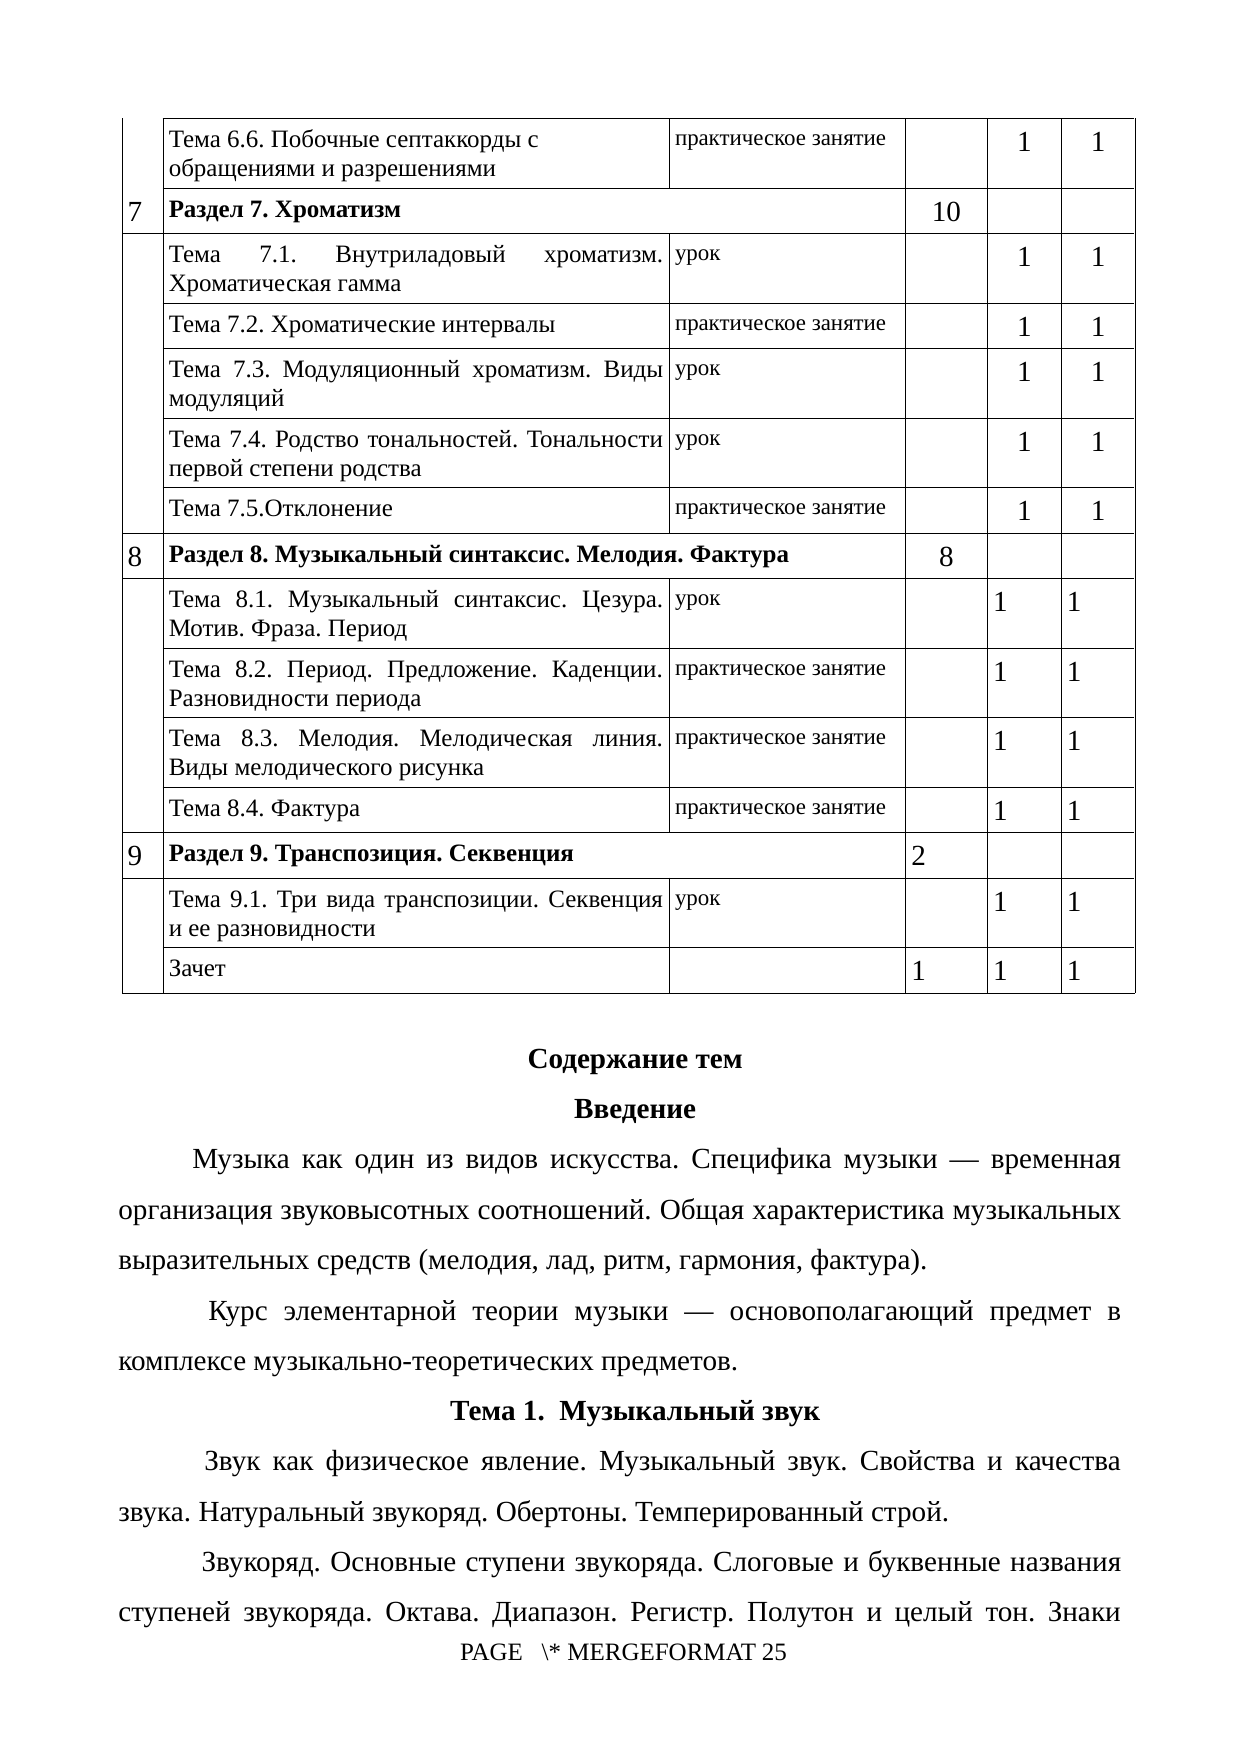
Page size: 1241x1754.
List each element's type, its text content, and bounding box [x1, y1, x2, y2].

text Звук как физическое явление. Музыкальный звук. Свойства и качества звука. Натуральный звукоряд. Обертоны. Темперированный строй. [118, 1443, 1122, 1527]
table_cell [988, 534, 1061, 578]
table_cell Тема 7.5.Отклонение [164, 488, 669, 533]
table_cell [906, 419, 987, 487]
table_cell урок [670, 879, 905, 947]
table_cell 1 [988, 718, 1061, 787]
table_cell 7 [123, 188, 163, 233]
table_cell Тема 7.1. Внутриладовый хроматизм. Хроматическая гамма [164, 234, 669, 303]
table_cell 2 [906, 833, 987, 878]
table_cell 1 [1062, 947, 1135, 993]
table_cell Тема 7.2. Хроматические интервалы [164, 304, 669, 348]
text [118, 1544, 1122, 1628]
table_cell 1 [1062, 717, 1135, 787]
table_cell [670, 948, 905, 993]
table_cell 8 [906, 534, 987, 578]
table_cell практическое занятие [670, 788, 905, 832]
table_cell Тема 7.4. Родство тональностей. Тональности первой степени родства [164, 419, 669, 487]
table_cell 1 [1062, 878, 1135, 947]
table_cell [123, 234, 163, 533]
table_cell [906, 649, 987, 717]
table_cell [123, 879, 163, 993]
table_cell [988, 189, 1061, 233]
table_cell урок [670, 419, 905, 487]
table_cell 1 [1062, 303, 1135, 348]
table_cell Раздел 8. Музыкальный синтаксис. Мелодия. Фактура [164, 534, 905, 578]
text Тема 1. Музыкальный звук [148, 1393, 1122, 1427]
table_cell Тема 8.4. Фактура [164, 788, 669, 832]
table_cell Тема 8.1. Музыкальный синтаксис. Цезура. Мотив. Фраза. Период [164, 579, 669, 648]
table_cell [906, 234, 987, 303]
table_cell 1 [988, 304, 1061, 348]
table_cell Тема 9.1. Три вида транспозиции. Секвенция и ее разновидности [164, 879, 669, 947]
table_cell урок [670, 579, 905, 648]
table_cell Тема 8.3. Мелодия. Мелодическая линия. Виды мелодического рисунка [164, 718, 669, 787]
table_cell 9 [123, 833, 163, 878]
table_cell практическое занятие [670, 304, 905, 348]
table_cell [906, 718, 987, 787]
table_cell 1 [1062, 118, 1135, 188]
table_cell [906, 349, 987, 418]
table_cell [1062, 533, 1135, 578]
table_cell [1062, 832, 1135, 878]
table_cell 1 [988, 488, 1061, 533]
table_cell [906, 119, 987, 188]
table_cell [906, 788, 987, 832]
table_cell 1 [988, 788, 1061, 832]
table_cell 1 [988, 419, 1061, 487]
table_cell практическое занятие [670, 718, 905, 787]
table_cell Зачет [164, 948, 669, 993]
table_cell Раздел 9. Транспозиция. Секвенция [164, 833, 905, 878]
table_cell 1 [988, 349, 1061, 418]
table_cell [1062, 188, 1135, 233]
text Музыка как один из видов искусства. Специфика музыки — временная организация звуковысотных соотношений. Общая характеристика музыкальных выразительных средств (мелодия, лад, ритм, гармония, фактура). [118, 1142, 1122, 1276]
table_cell Тема 8.2. Период. Предложение. Каденции. Разновидности периода [164, 649, 669, 717]
table_cell Тема 6.6. Побочные септаккорды с обращениями и разрешениями [164, 119, 669, 188]
table_cell 1 [1062, 578, 1135, 648]
table_cell 1 [988, 948, 1061, 993]
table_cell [670, 119, 905, 188]
text Введение [148, 1091, 1122, 1125]
table_cell 1 [1062, 487, 1135, 533]
table_cell практическое занятие [670, 488, 905, 533]
table_cell [906, 488, 987, 533]
table_cell урок [670, 349, 905, 418]
text Курс элементарной теории музыки — основополагающий предмет в комплексе музыкально-теоретических предметов. [118, 1293, 1122, 1376]
table_cell Тема 7.3. Модуляционный хроматизм. Виды модуляций [164, 349, 669, 418]
table_cell практическое занятие [670, 649, 905, 717]
table_cell [988, 833, 1061, 878]
table_cell урок [670, 234, 905, 303]
table_cell 1 [988, 649, 1061, 717]
table_cell 1 [988, 879, 1061, 947]
table_cell [906, 579, 987, 648]
table_cell 1 [1062, 348, 1135, 418]
table_cell [123, 579, 163, 832]
table_cell [906, 879, 987, 947]
table_cell 1 [988, 579, 1061, 648]
text Содержание тем [148, 1041, 1122, 1074]
table_cell 1 [1062, 787, 1135, 832]
table_cell 8 [123, 534, 163, 578]
table_cell 10 [906, 189, 987, 233]
table_cell 1 [988, 234, 1061, 303]
table_cell Раздел 7. Хроматизм [164, 189, 905, 233]
table_cell 1 [988, 119, 1061, 188]
table_cell 1 [1062, 233, 1135, 303]
table_cell 1 [1062, 648, 1135, 717]
table_cell [906, 304, 987, 348]
table_cell 1 [906, 948, 987, 993]
table_cell 1 [1062, 418, 1135, 487]
